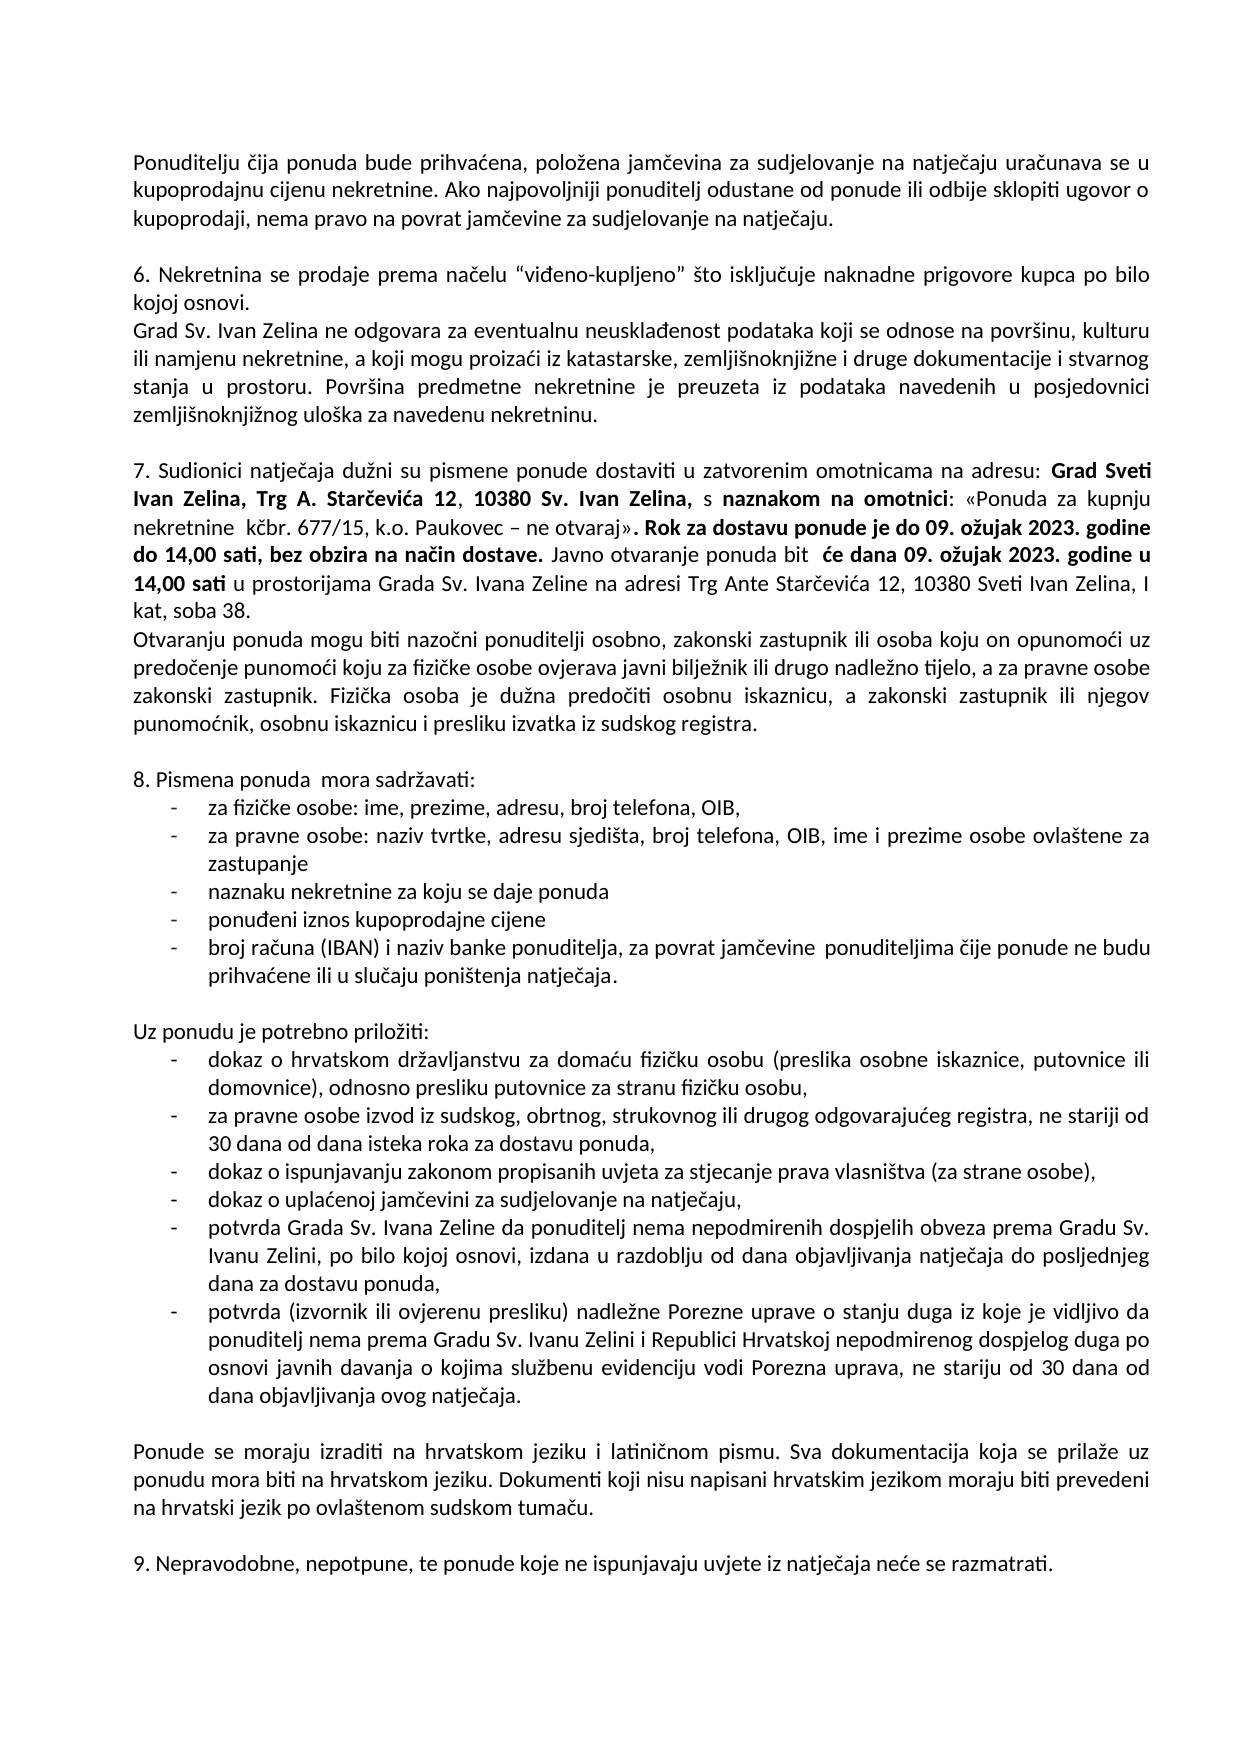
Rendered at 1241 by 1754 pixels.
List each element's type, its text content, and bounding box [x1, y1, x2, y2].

text Ponude se moraju izraditi na hrvatskom jeziku i latiničnom pismu. Sva dokumentacija koja se prilaže uz ponudu mora biti na hrvatskom jeziku. Dokumenti koji nisu napisani hrvatskim jezikom moraju biti prevedeni na hrvatski jezik po ovlaštenom sudskom tumaču. [133, 1437, 1152, 1521]
text Otvaranju ponuda mogu biti nazočni ponuditelji osobno, zakonski zastupnik ili osoba koju on opunomoći uz predočenje punomoći koju za fizičke osobe ovjerava javni bilježnik ili drugo nadležno tijelo, a za pravne osobe zakonski zastupnik. Fizička osoba je dužna predočiti osobnu iskaznicu, a zakonski zastupnik ili njegov punomoćnik, osobnu iskaznicu i presliku izvatka iz sudskog registra. [133, 625, 1152, 737]
text 7. Sudionici natječaja dužni su pismene ponude dostaviti u zatvorenim omotnicama na adresu: Grad Sveti Ivan Zelina, Trg A. Starčevića 12, 10380 Sv. Ivan Zelina, s naznakom na omotnici: «Ponuda za kupnju nekretnine kčbr. 677/15, k.o. Paukovec – ne otvaraj». Rok za dostavu ponude je do 09. ožujak 2023. godine do 14,00 sati, bez obzira na način dostave. Javno otvaranje ponuda bit će dana 09. ožujak 2023. godine u 14,00 sati u prostorijama Grada Sv. Ivana Zeline na adresi Trg Ante Starčevića 12, 10380 Sveti Ivan Zelina, I kat, soba 38. [133, 457, 1152, 625]
list za fizičke osobe: ime, prezime, adresu, broj telefona, OIB, [170, 793, 1152, 821]
text Grad Sv. Ivan Zelina ne odgovara za eventualnu neusklađenost podataka koji se odnose na površinu, kulturu ili namjenu nekretnine, a koji mogu proizaći iz katastarske, zemljišnoknjižne i druge dokumentacije i stvarnog stanja u prostoru. Površina predmetne nekretnine je preuzeta iz podataka navedenih u posjedovnici zemljišnoknjižnog uloška za navedenu nekretninu. [133, 316, 1152, 428]
list za pravne osobe izvod iz sudskog, obrtnog, strukovnog ili drugog odgovarajućeg registra, ne stariji od 30 dana od dana isteka roka za dostavu ponuda, [170, 1101, 1152, 1157]
text 9. Nepravodobne, nepotpune, te ponude koje ne ispunjavaju uvjete iz natječaja neće se razmatrati. [133, 1549, 1152, 1577]
list dokaz o hrvatskom državljanstvu za domaću fizičku osobu (preslika osobne iskaznice, putovnice ili domovnice), odnosno presliku putovnice za stranu fizičku osobu, [170, 1045, 1152, 1101]
text 6. Nekretnina se prodaje prema načelu “viđeno-kupljeno” što isključuje naknadne prigovore kupca po bilo kojoj osnovi. [133, 260, 1152, 316]
text Uz ponudu je potrebno priložiti: [133, 1017, 1152, 1045]
list dokaz o uplaćenoj jamčevini za sudjelovanje na natječaju, [170, 1185, 1152, 1213]
list za pravne osobe: naziv tvrtke, adresu sjedišta, broj telefona, OIB, ime i prezime osobe ovlaštene za zastupanje [170, 821, 1152, 877]
text 8. Pismena ponuda mora sadržavati: [133, 765, 1152, 793]
list potvrda (izvornik ili ovjerenu presliku) nadležne Porezne uprave o stanju duga iz koje je vidljivo da ponuditelj nema prema Gradu Sv. Ivanu Zelini i Republici Hrvatskoj nepodmirenog dospjelog duga po osnovi javnih davanja o kojima službenu evidenciju vodi Porezna uprava, ne stariju od 30 dana od dana objavljivanja ovog natječaja. [170, 1297, 1152, 1409]
list potvrda Grada Sv. Ivana Zeline da ponuditelj nema nepodmirenih dospjelih obveza prema Gradu Sv. Ivanu Zelini, po bilo kojoj osnovi, izdana u razdoblju od dana objavljivanja natječaja do posljednjeg dana za dostavu ponuda, [170, 1213, 1152, 1297]
list dokaz o ispunjavanju zakonom propisanih uvjeta za stjecanje prava vlasništva (za strane osobe), [170, 1157, 1152, 1185]
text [133, 148, 1152, 232]
list naznaku nekretnine za koju se daje ponuda [170, 877, 1152, 905]
list ponuđeni iznos kupoprodajne cijene [170, 905, 1152, 933]
list broj računa (IBAN) i naziv banke ponuditelja, za povrat jamčevine ponuditeljima čije ponude ne budu prihvaćene ili u slučaju poništenja natječaja. [170, 933, 1152, 989]
